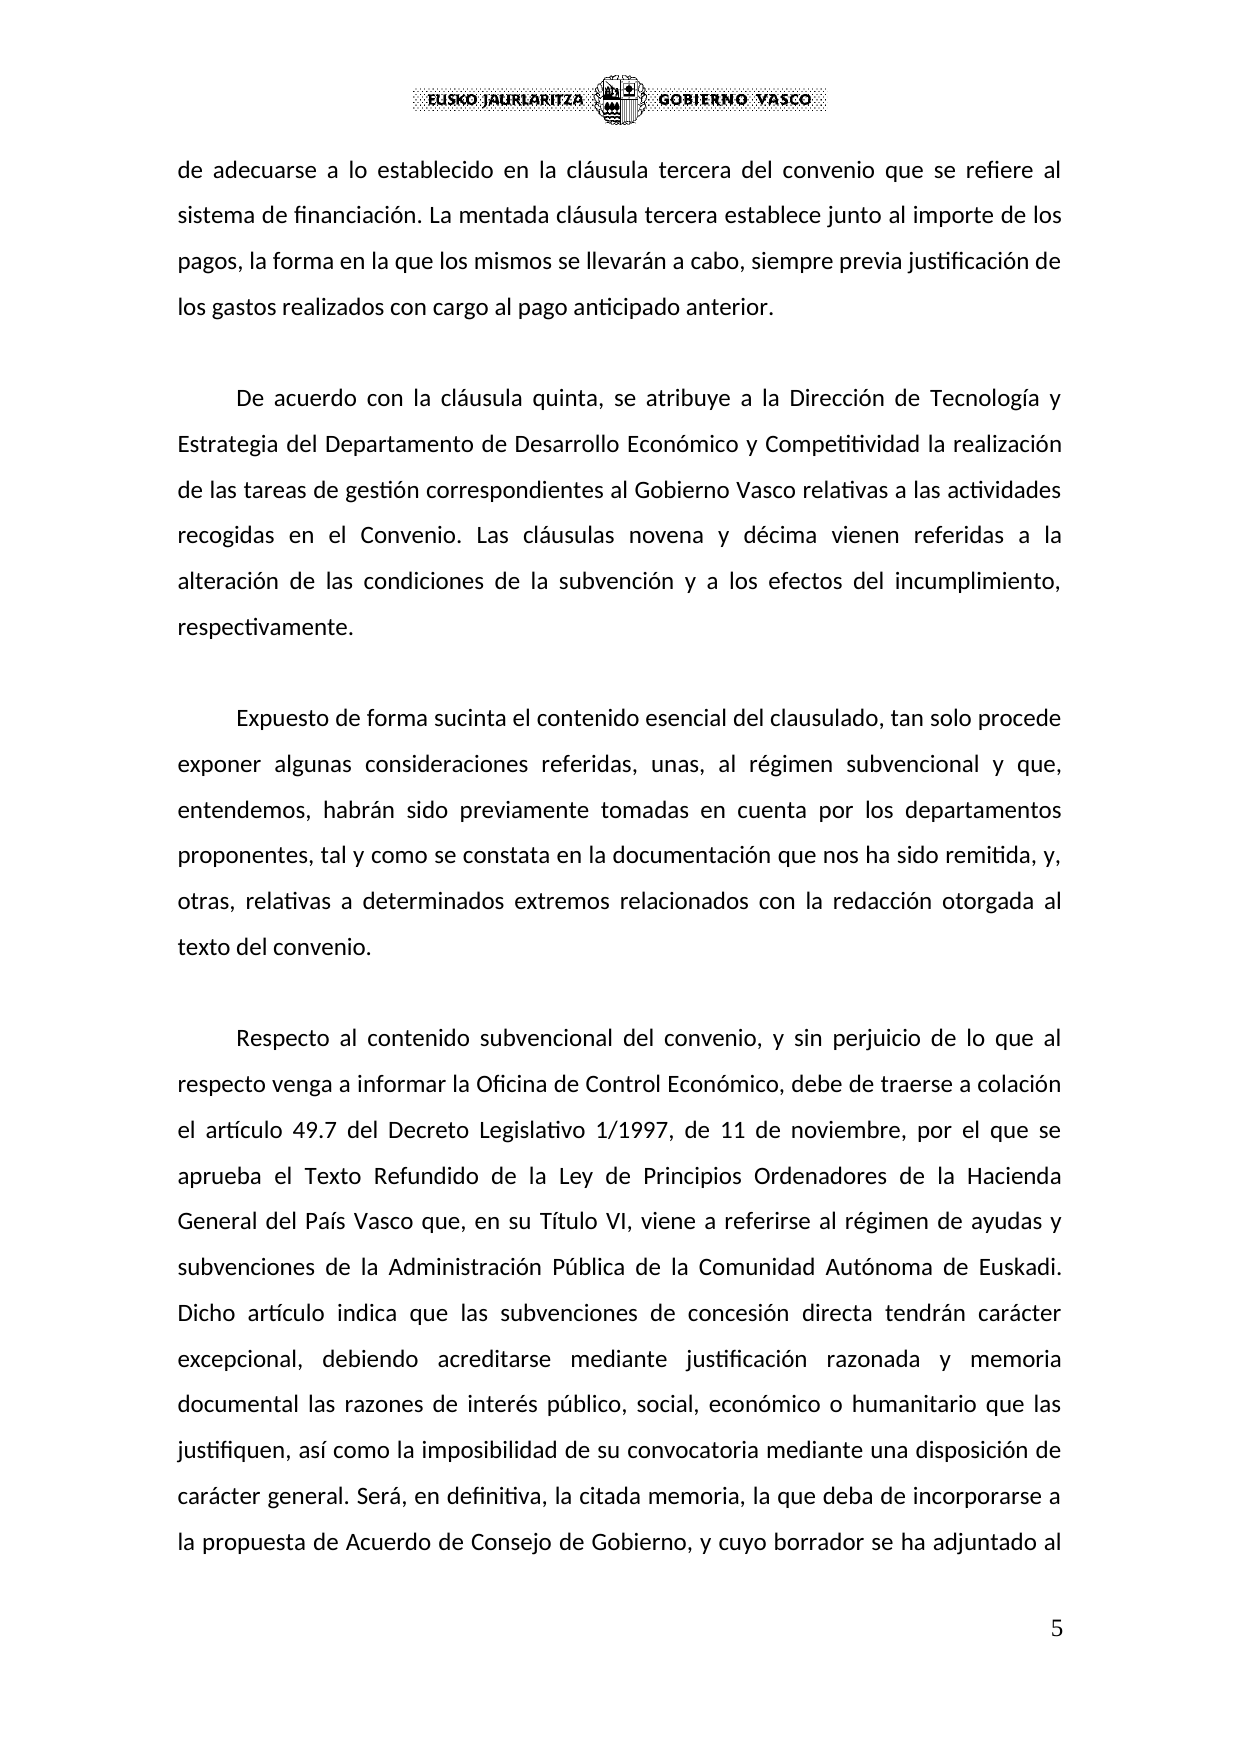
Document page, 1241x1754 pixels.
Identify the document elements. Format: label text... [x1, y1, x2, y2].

text Expuesto de forma sucinta el contenido esencial del clausulado, tan solo procede exponer algunas consideraciones referidas, unas, al régimen subvencional y que, entendemos, habrán sido previamente tomadas en cuenta por los departamentos proponentes, tal y como se constata en la documentación que nos ha sido remitida, y, otras, relativas a determinados extremos relacionados con la redacción otorgada al texto del convenio. [177, 702, 1063, 962]
picture [413, 75, 828, 125]
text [177, 154, 1063, 321]
text De acuerdo con la cláusula quinta, se atribuye a la Dirección de Tecnología y Estrategia del Departamento de Desarrollo Económico y Competitividad la realización de las tareas de gestión correspondientes al Gobierno Vasco relativas a las actividades recogidas en el Convenio. Las cláusulas novena y décima vienen referidas a la alteración de las condiciones de la subvención y a los efectos del incumplimiento, respectivamente. [177, 382, 1063, 642]
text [177, 1023, 1063, 1556]
